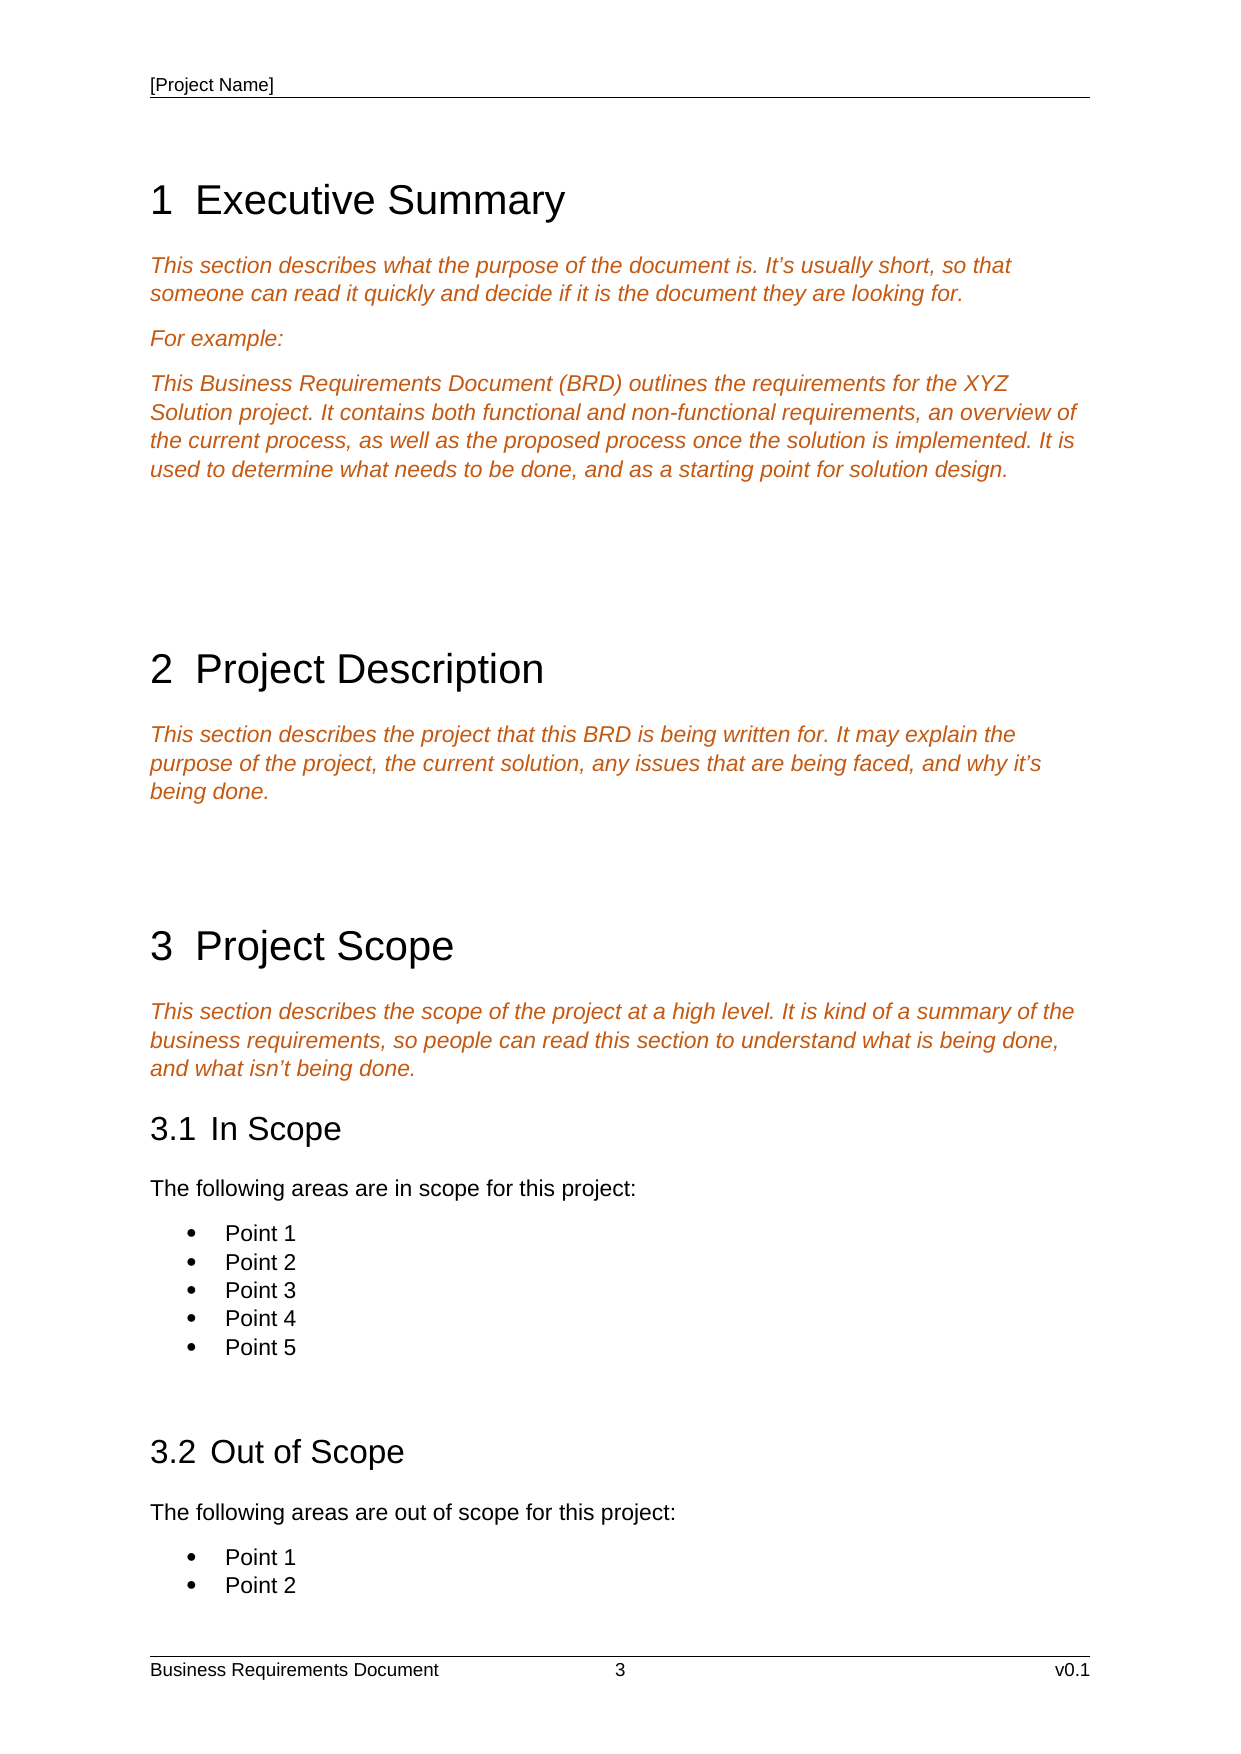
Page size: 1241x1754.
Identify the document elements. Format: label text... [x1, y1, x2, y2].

subtitle Out of Scope [150, 1432, 1090, 1471]
text This section describes what the purpose of the document is. It’s usually short, so that someone can read it quickly and decide if it is the document they are looking for. [150, 252, 1090, 306]
list Point 4 [187, 1305, 1090, 1332]
subtitle In Scope [150, 1108, 1090, 1147]
list Point 3 [187, 1277, 1090, 1303]
list Point 1 [187, 1544, 1090, 1570]
text This Business Requirements Document (BRD) outlines the requirements for the XYZ Solution project. It contains both functional and non-functional requirements, an overview of the current process, as well as the proposed process once the solution is implemented. It is used to determine what needs to be done, and as a starting point for solution design. [150, 370, 1090, 482]
list Point 1 [187, 1220, 1090, 1246]
text The following areas are out of scope for this project: [150, 1499, 1090, 1525]
list Point 5 [187, 1334, 1090, 1360]
text For example: [150, 325, 1090, 352]
list Point 2 [187, 1572, 1090, 1599]
subtitle Project Scope [150, 922, 1090, 969]
text The following areas are in scope for this project: [150, 1175, 1090, 1201]
subtitle Project Description [150, 644, 1090, 692]
list Point 2 [187, 1248, 1090, 1275]
text This section describes the scope of the project at a high level. It is kind of a summary of the business requirements, so people can read this section to understand what is being done, and what isn’t being done. [150, 998, 1090, 1081]
text This section describes the project that this BRD is being written for. It may explain the purpose of the project, the current solution, any issues that are being faced, and why it’s being done. [150, 721, 1090, 804]
subtitle Executive Summary [150, 175, 1090, 223]
